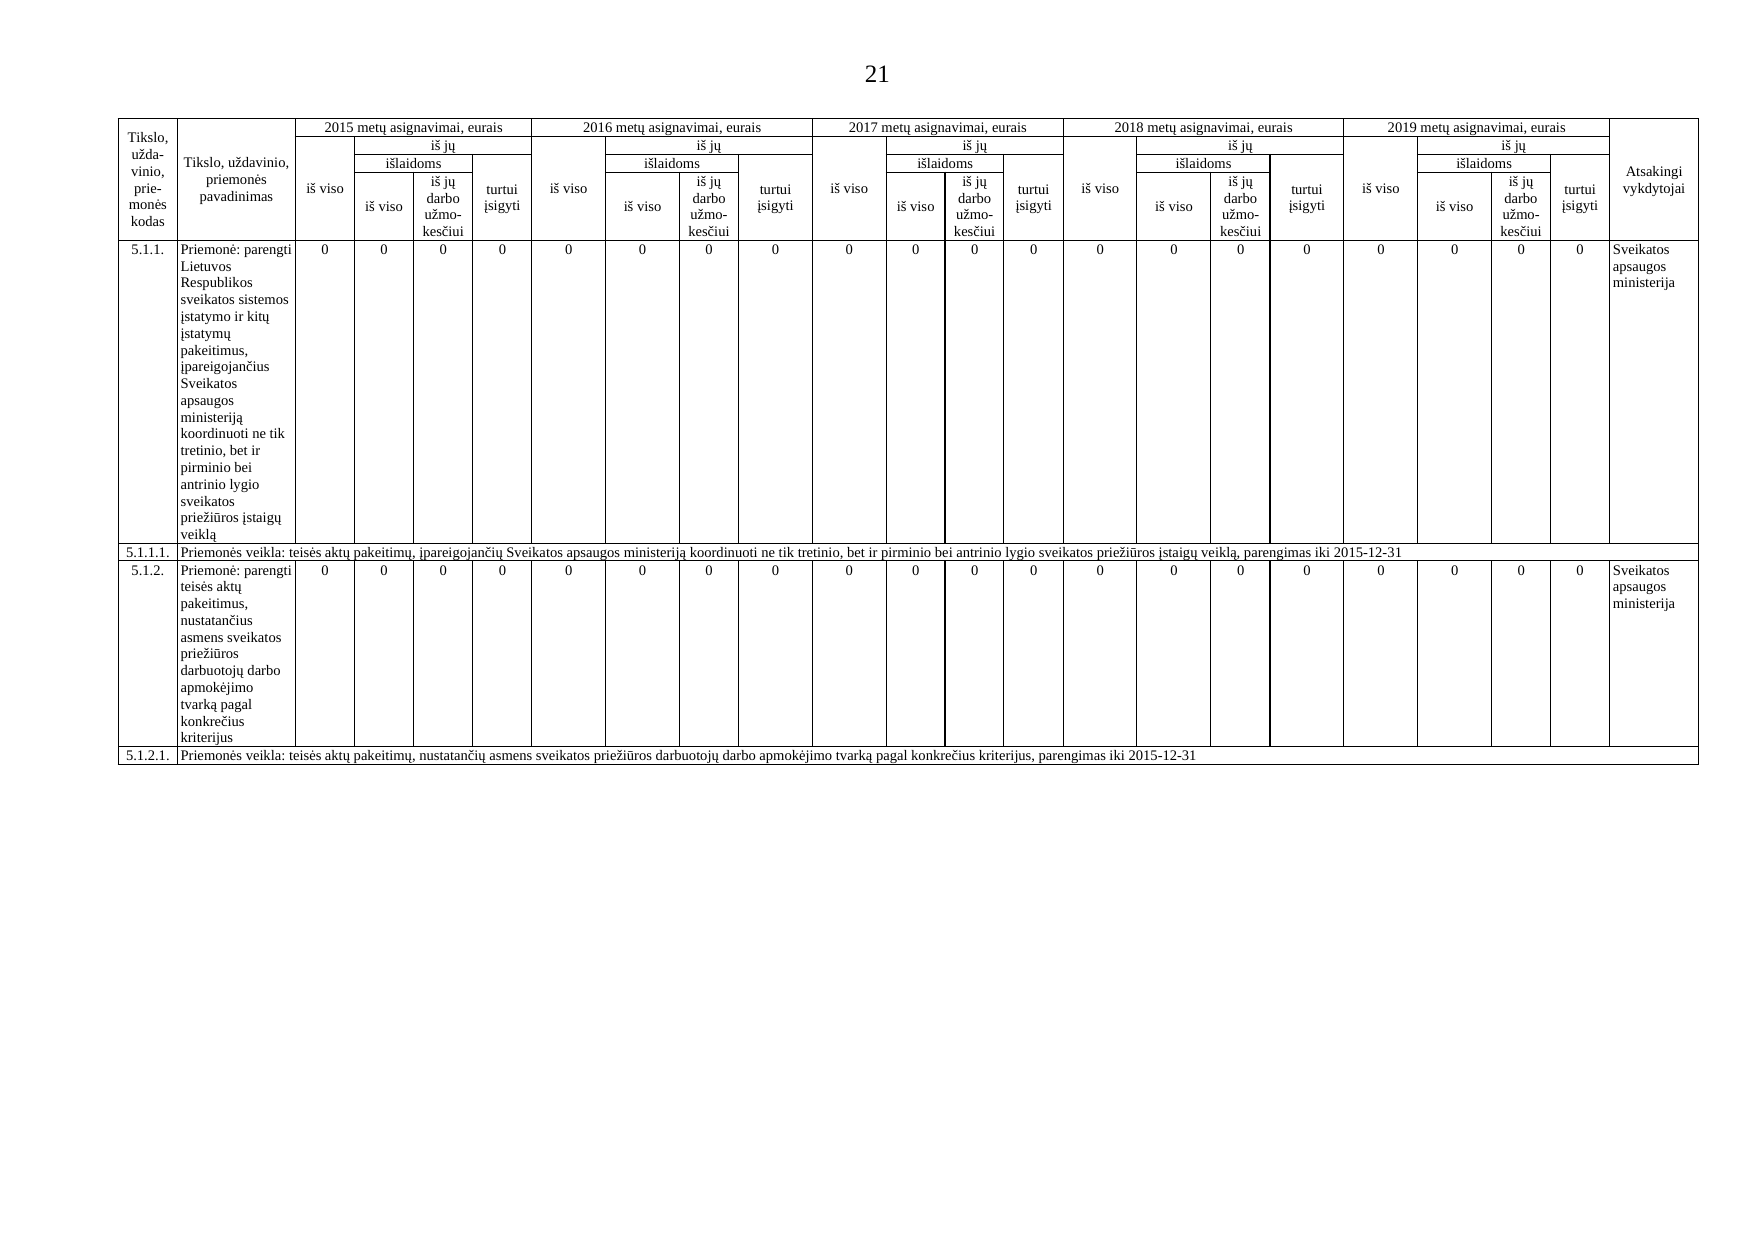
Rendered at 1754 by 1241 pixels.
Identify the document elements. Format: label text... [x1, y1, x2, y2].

table_cell išlaidoms [887, 155, 1003, 172]
table_cell 0 [532, 241, 605, 543]
table_cell išlaidoms [1418, 155, 1550, 172]
table_cell 0 [1004, 241, 1063, 543]
table_cell 5.1.2.1. [119, 747, 177, 764]
table_cell 0 [1271, 561, 1343, 746]
table_cell iš jų [887, 137, 1063, 154]
table_cell iš viso [1064, 137, 1136, 240]
table_cell 0 [739, 241, 812, 543]
table_cell 0 [606, 561, 679, 746]
table_cell 0 [739, 561, 812, 746]
table_cell išlaidoms [355, 155, 472, 172]
table_header 2016 metų asignavimai, eurais [532, 119, 812, 136]
table_cell turtui įsigyti [739, 155, 812, 240]
table_cell 0 [813, 561, 886, 746]
table_cell turtui įsigyti [1551, 155, 1609, 240]
table_cell iš jų darbo užmo-kesčiui [680, 173, 738, 240]
table_cell iš jų [355, 137, 531, 154]
table_cell iš viso [1137, 173, 1210, 240]
table_cell iš viso [887, 173, 944, 240]
table_cell 0 [680, 561, 738, 746]
table_cell 0 [414, 241, 472, 543]
table_cell 0 [473, 561, 531, 746]
table_header 2015 metų asignavimai, eurais [296, 119, 531, 136]
table_cell iš jų darbo užmo-kesčiui [1211, 173, 1269, 240]
table_cell iš viso [1344, 137, 1417, 240]
table_cell iš viso [355, 173, 413, 240]
table_header Atsakingi vykdytojai [1610, 119, 1698, 240]
table_cell 5.1.1.1. [119, 544, 177, 560]
table_cell iš jų darbo užmo-kesčiui [946, 173, 1003, 240]
table_cell iš jų darbo užmo-kesčiui [1492, 173, 1550, 240]
table_cell 0 [414, 561, 472, 746]
table_cell 5.1.2. [119, 561, 177, 746]
table_cell iš viso [606, 173, 679, 240]
table_header 2017 metų asignavimai, eurais [813, 119, 1063, 136]
table_cell išlaidoms [606, 155, 738, 172]
table_cell Sveikatos apsaugos ministerija [1610, 561, 1698, 746]
table_header 2018 metų asignavimai, eurais [1064, 119, 1343, 136]
table_cell 0 [1004, 561, 1063, 746]
table_cell 0 [473, 241, 531, 543]
table_cell iš viso [813, 137, 886, 240]
table_header 2019 metų asignavimai, eurais [1344, 119, 1609, 136]
table_cell 0 [946, 561, 1003, 746]
table_cell 5.1.1. [119, 241, 177, 543]
table_cell iš jų [606, 137, 812, 154]
table_cell Priemonės veikla: teisės aktų pakeitimų, nustatančių asmens sveikatos priežiūros darbuotojų darbo apmokėjimo tvarką pagal konkrečius kriterijus, parengimas iki 2015-12-31 [178, 747, 1698, 764]
table_cell 0 [887, 561, 944, 746]
table_cell 0 [1418, 241, 1491, 543]
table_cell 0 [1271, 241, 1343, 543]
table_cell 0 [355, 241, 413, 543]
table_cell 0 [946, 241, 1003, 543]
table_cell 0 [1344, 561, 1417, 746]
table_cell Priemonė: parengti Lietuvos Respublikos sveikatos sistemos įstatymo ir kitų įstatymų pakeitimus, įpareigojančius Sveikatos apsaugos ministeriją koordinuoti ne tik tretinio, bet ir pirminio bei antrinio lygio sveikatos priežiūros įstaigų veiklą [178, 241, 295, 543]
table_cell iš viso [1418, 173, 1491, 240]
table_header Tikslo, užda-vinio, prie-monės kodas [119, 119, 177, 240]
table_cell turtui įsigyti [1004, 155, 1063, 240]
table_cell 0 [1551, 561, 1609, 746]
table_cell 0 [887, 241, 944, 543]
table_cell 0 [1551, 241, 1609, 543]
table_cell 0 [296, 241, 354, 543]
table_cell 0 [1211, 561, 1269, 746]
table_cell išlaidoms [1137, 155, 1269, 172]
table_cell iš viso [296, 137, 354, 240]
table_cell Sveikatos apsaugos ministerija [1610, 241, 1698, 543]
table_cell 0 [532, 561, 605, 746]
table_header Tikslo, uždavinio, priemonės pavadinimas [178, 119, 295, 240]
table_cell 0 [1418, 561, 1491, 746]
table_cell 0 [1137, 241, 1210, 543]
table_cell 0 [355, 561, 413, 746]
table_cell turtui įsigyti [1271, 155, 1343, 240]
table_cell Priemonė: parengti teisės aktų pakeitimus, nustatančius asmens sveikatos priežiūros darbuotojų darbo apmokėjimo tvarką pagal konkrečius kriterijus [178, 561, 295, 746]
table_cell turtui įsigyti [473, 155, 531, 240]
table_cell Priemonės veikla: teisės aktų pakeitimų, įpareigojančių Sveikatos apsaugos ministeriją koordinuoti ne tik tretinio, bet ir pirminio bei antrinio lygio sveikatos priežiūros įstaigų veiklą, parengimas iki 2015-12-31 [178, 544, 1698, 560]
table_cell 0 [1137, 561, 1210, 746]
table_cell 0 [1344, 241, 1417, 543]
table_cell 0 [813, 241, 886, 543]
table_cell 0 [680, 241, 738, 543]
table_cell 0 [1064, 561, 1136, 746]
table_cell 0 [1492, 241, 1550, 543]
table_cell 0 [1492, 561, 1550, 746]
table_cell iš jų [1137, 137, 1343, 154]
table_cell 0 [1064, 241, 1136, 543]
table_cell 0 [606, 241, 679, 543]
table_cell iš viso [532, 137, 605, 240]
table_cell iš jų [1418, 137, 1609, 154]
table_cell iš jų darbo užmo-kesčiui [414, 173, 472, 240]
table_cell 0 [1211, 241, 1269, 543]
table_cell 0 [296, 561, 354, 746]
